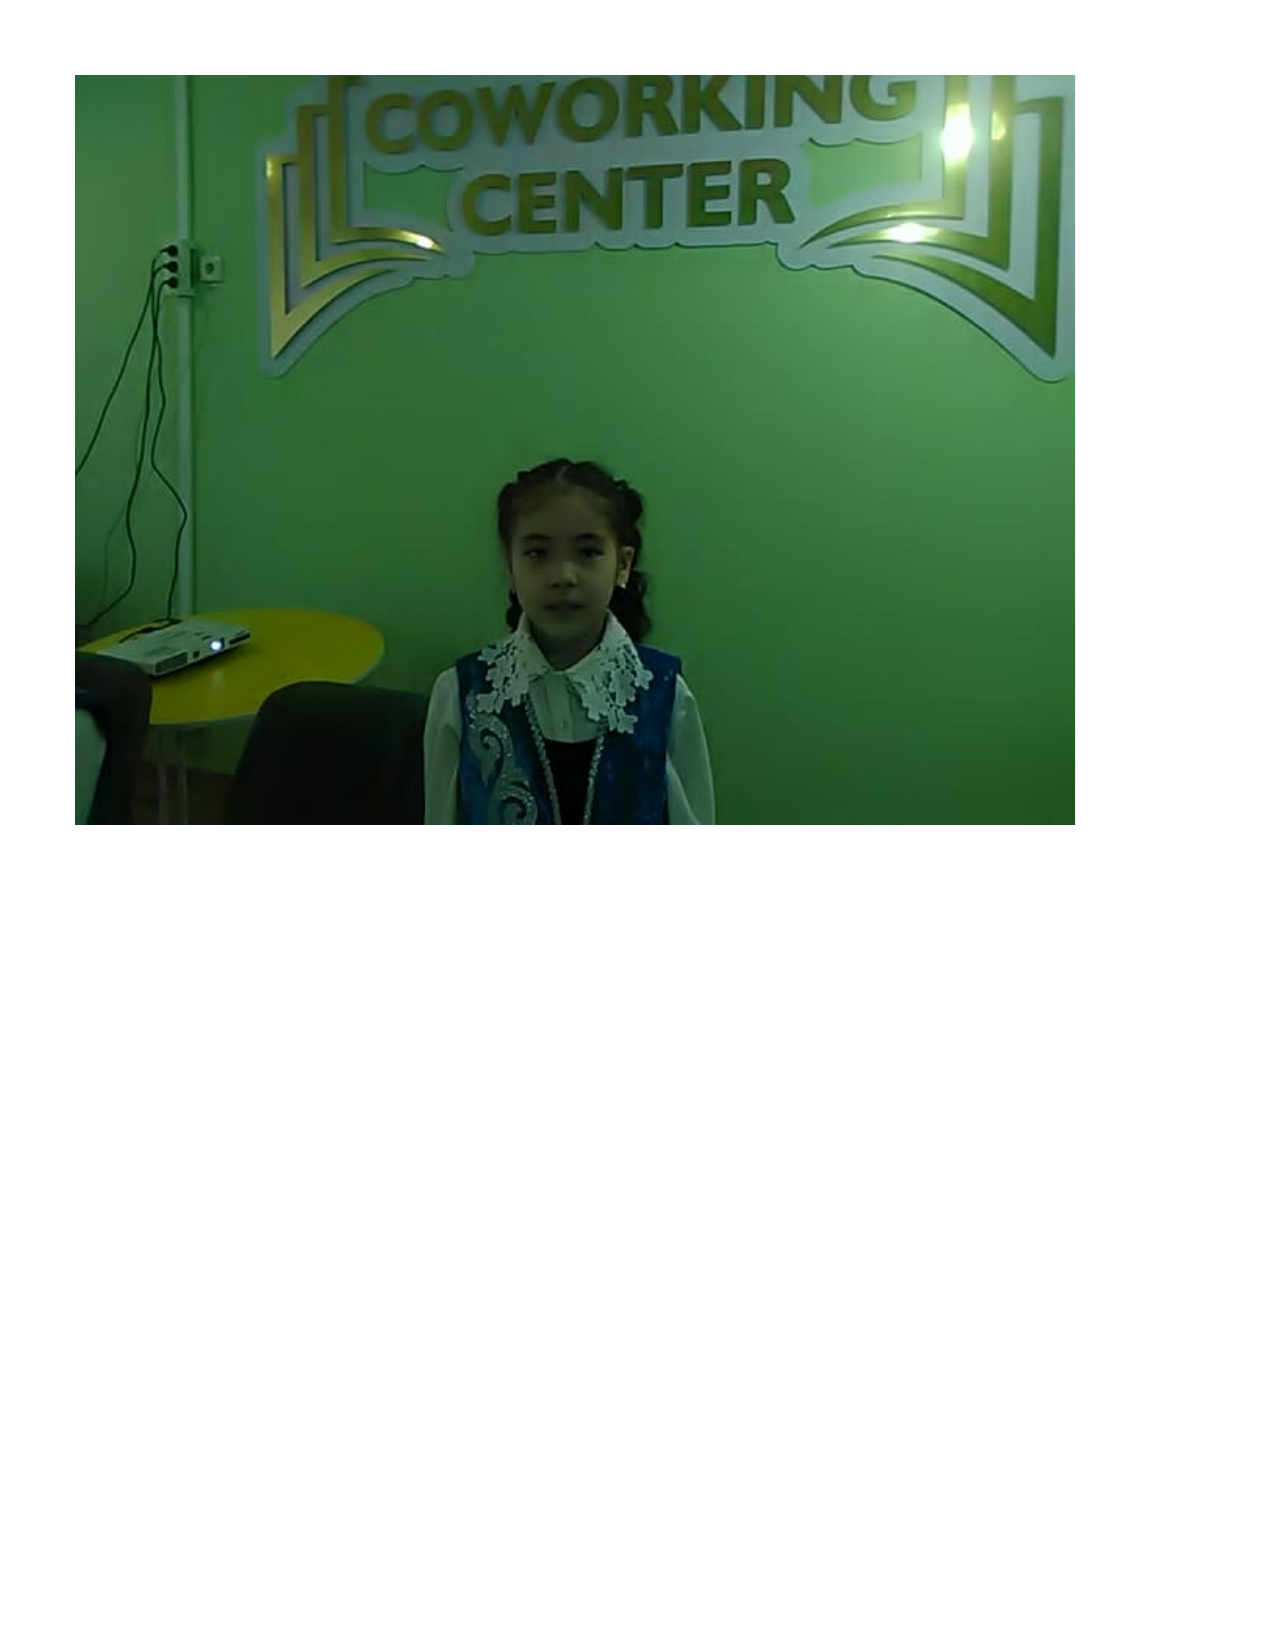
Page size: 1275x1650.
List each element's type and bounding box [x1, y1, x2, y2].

picture [75, 75, 1075, 825]
